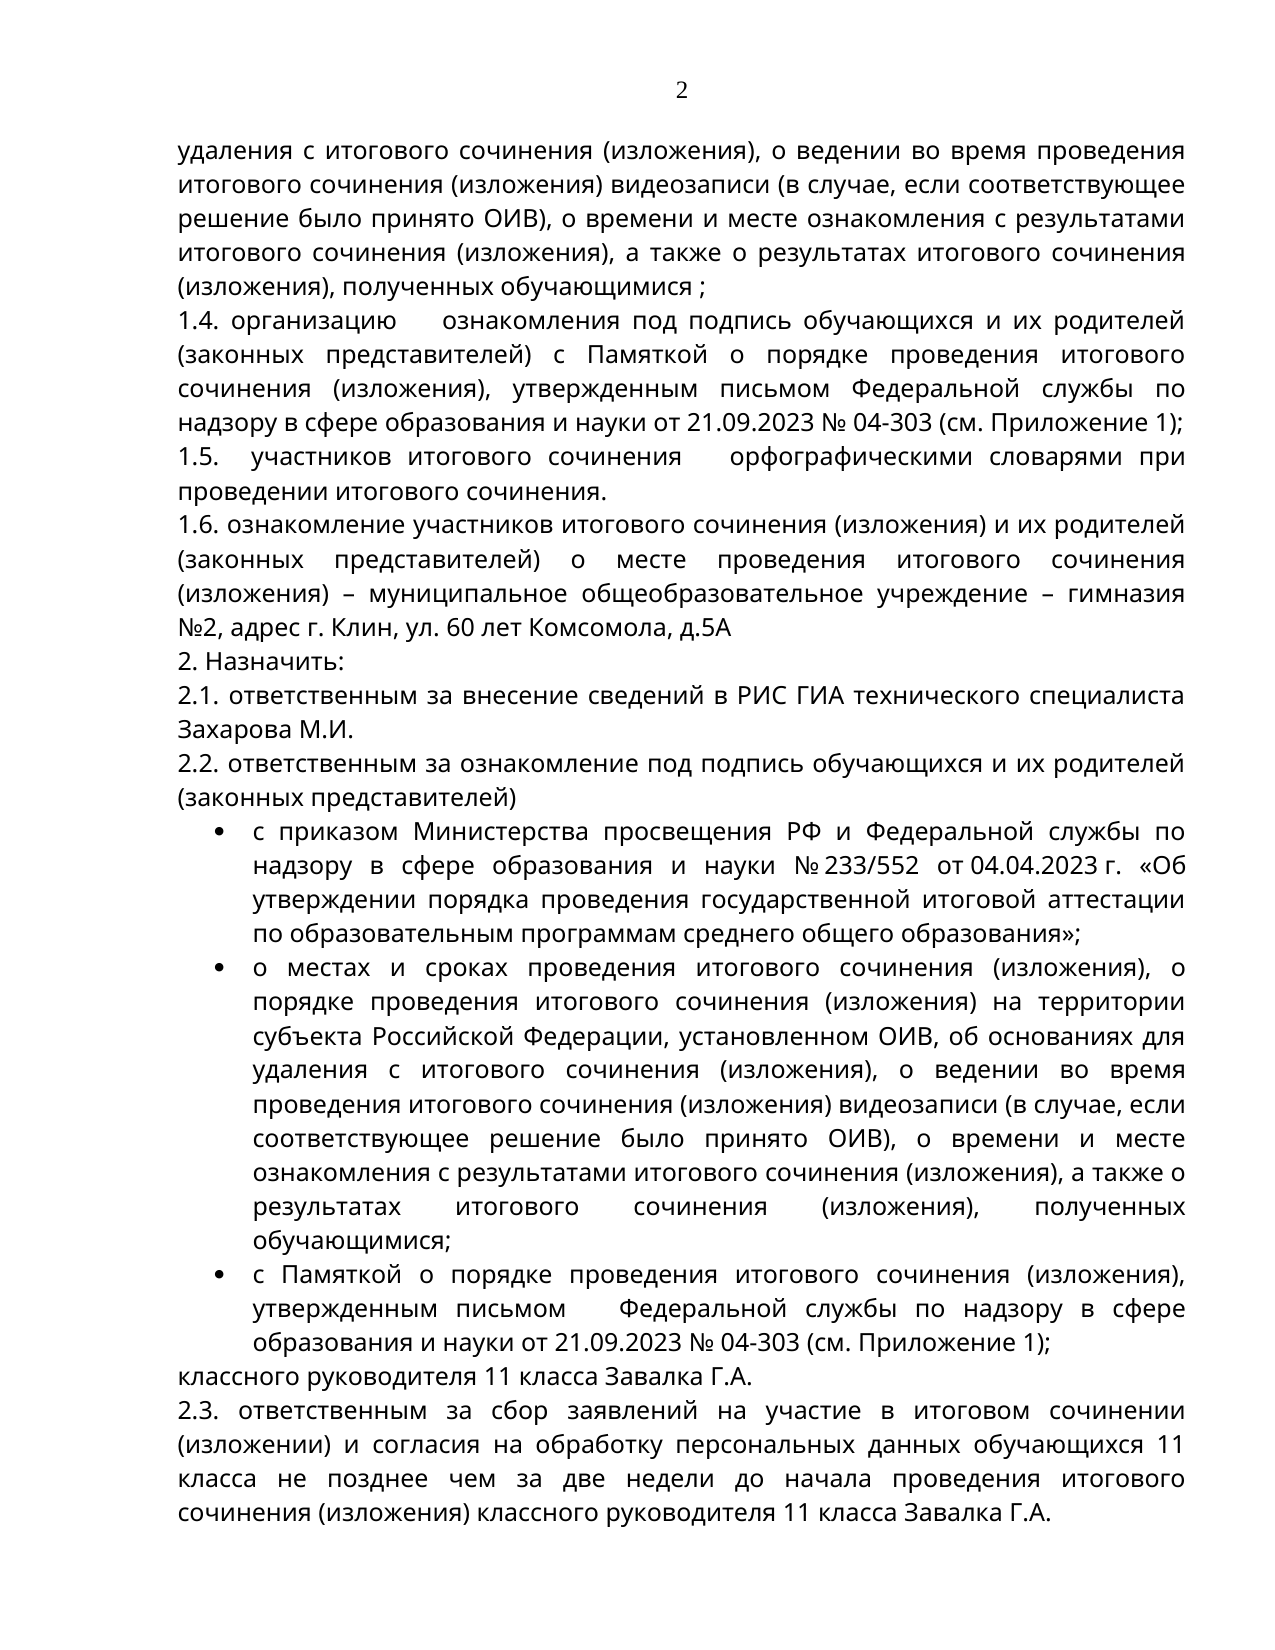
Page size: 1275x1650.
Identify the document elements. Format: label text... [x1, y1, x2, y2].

text 1.6. ознакомление участников итогового сочинения (изложения) и их родителей (законных представителей) о месте проведения итогового сочинения (изложения) – муниципальное общеобразовательное учреждение – гимназия №2, адрес г. Клин, ул. 60 лет Комсомола, д.5А [177, 507, 1186, 643]
text 2.1. ответственным за внесение сведений в РИС ГИА технического специалиста Захарова М.И. [177, 677, 1186, 746]
text классного руководителя 11 класса Завалка Г.А. [177, 1359, 1186, 1393]
list с приказом Министерства просвещения РФ и Федеральной службы по надзору в сфере образования и науки № 233/552 от 04.04.2023 г. «Об утверждении порядка проведения государственной итоговой аттестации по образовательным программам среднего общего образования»; [215, 814, 1186, 950]
text 2.2. ответственным за ознакомление под подпись обучающихся и их родителей (законных представителей) [177, 746, 1186, 814]
text 2. Назначить: [177, 643, 1186, 677]
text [177, 132, 1186, 303]
text 1.5. участников итогового сочинения орфографическими словарями при проведении итогового сочинения. [177, 439, 1186, 507]
list с Памяткой о порядке проведения итогового сочинения (изложения), утвержденным письмом Федеральной службы по надзору в сфере образования и науки от 21.09.2023 № 04-303 (см. Приложение 1); [215, 1257, 1186, 1359]
list о местах и сроках проведения итогового сочинения (изложения), о порядке проведения итогового сочинения (изложения) на территории субъекта Российской Федерации, установленном ОИВ, об основаниях для удаления с итогового сочинения (изложения), о ведении во время проведения итогового сочинения (изложения) видеозаписи (в случае, если соответствующее решение было принято ОИВ), о времени и месте ознакомления с результатами итогового сочинения (изложения), а также о результатах итогового сочинения (изложения), полученных обучающимися; [215, 950, 1186, 1257]
text 1.4. организацию ознакомления под подпись обучающихся и их родителей (законных представителей) с Памяткой о порядке проведения итогового сочинения (изложения), утвержденным письмом Федеральной службы по надзору в сфере образования и науки от 21.09.2023 № 04-303 (см. Приложение 1); [177, 303, 1186, 439]
text 2.3. ответственным за сбор заявлений на участие в итоговом сочинении (изложении) и согласия на обработку персональных данных обучающихся 11 класса не позднее чем за две недели до начала проведения итогового сочинения (изложения) классного руководителя 11 класса Завалка Г.А. [177, 1393, 1186, 1529]
